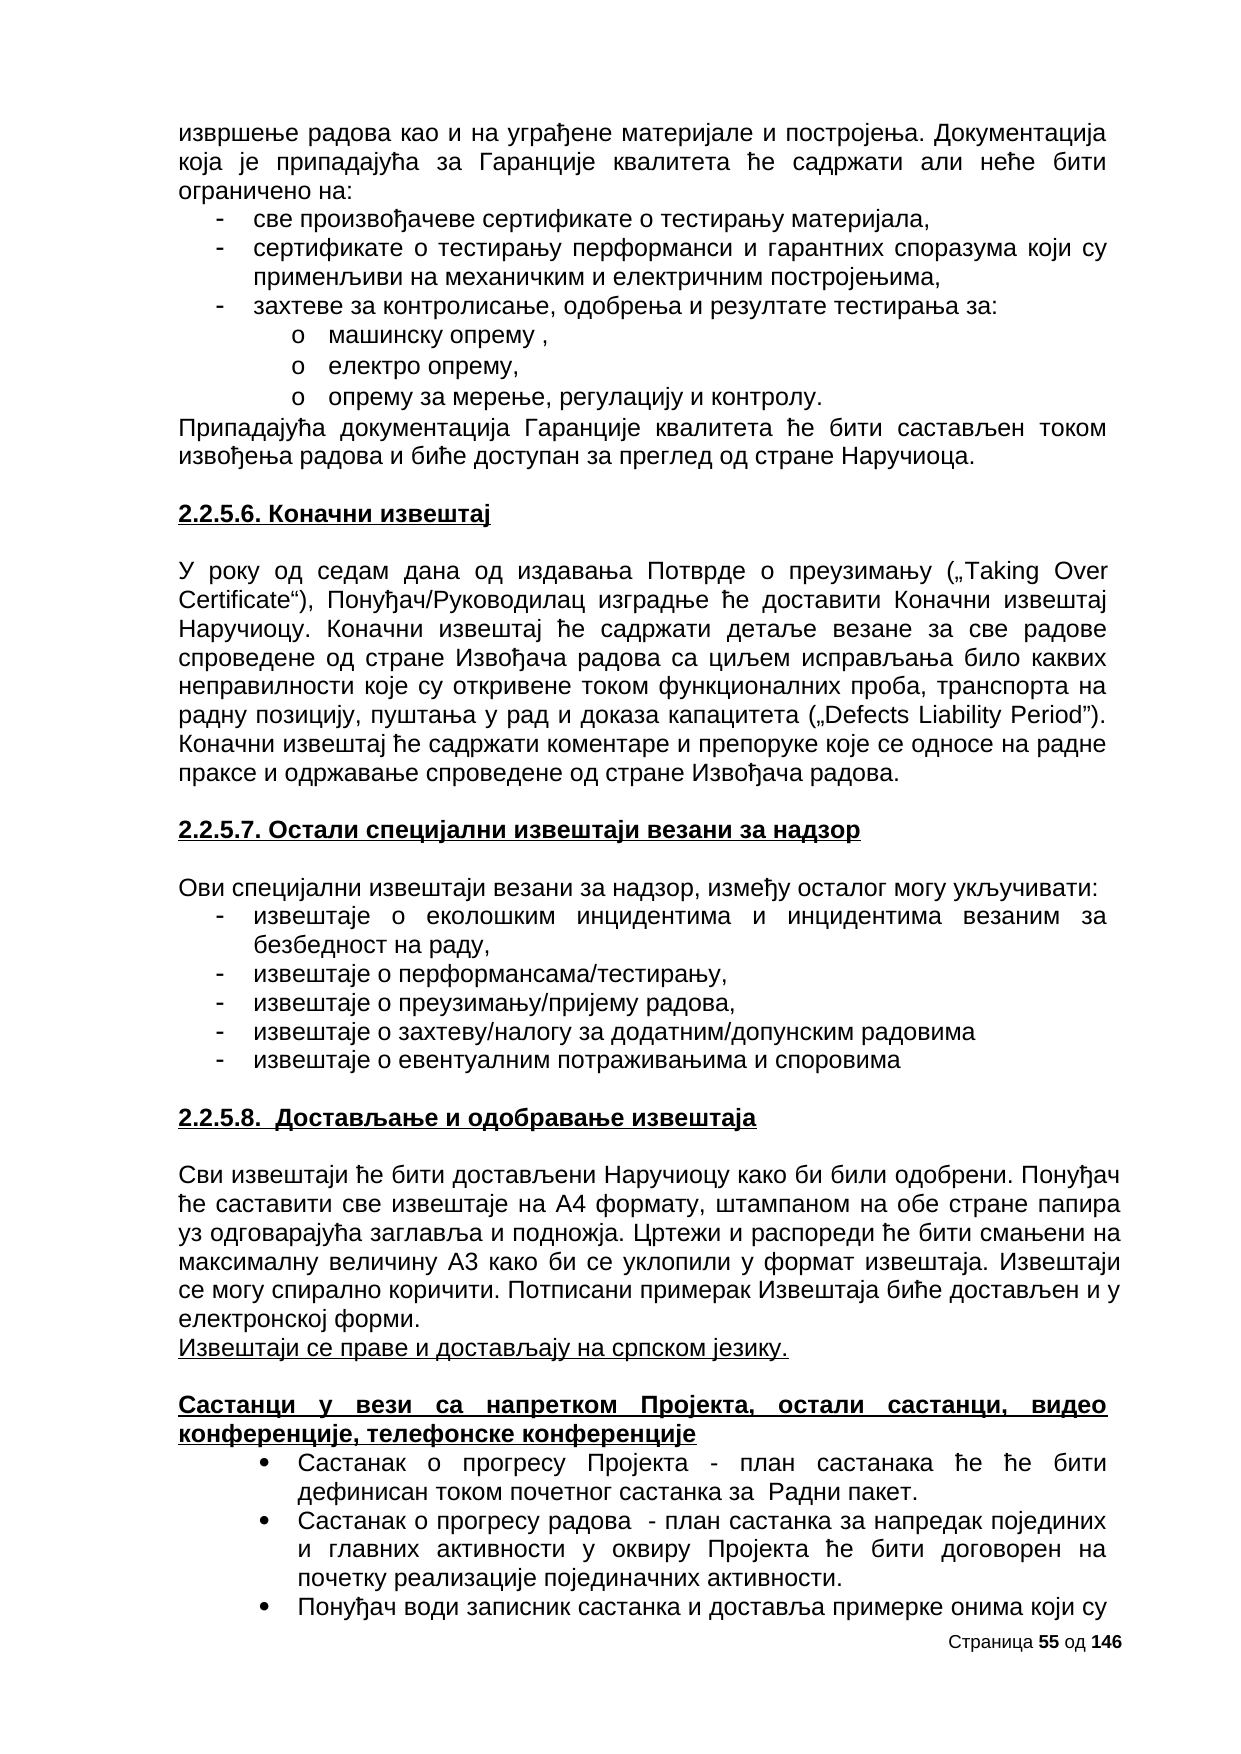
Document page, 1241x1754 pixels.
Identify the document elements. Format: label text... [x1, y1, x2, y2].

text Сви извештаји ће бити достављени Наручиоцу како би били одобрени. Понуђач ће саставити све извештаје на А4 формату, штампаном на обе стране папира уз одговарајућа заглавља и подножја. Цртежи и распореди ће бити смањени на максималну величину А3 како би се уклопили у формат извештаја. Извештаји се могу спирално коричити. Пoтписaни примeрaк Извeштaja бићe дoстaвљeн и у eлeктрoнскoj фoрми. [178, 1161, 1122, 1333]
text Припадајућа документација Гаранције квалитета ће бити састављен током извођења радова и биће доступан за преглед од стране Наручиоца. [178, 412, 1108, 470]
list сертификате о тестирању перформанси и гарантних споразума који су применљиви на механичким и електричним постројењима, [216, 233, 1108, 291]
subtitle 2.2.5.7. Остали специјални извештаји везани за надзор [178, 815, 1122, 844]
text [178, 118, 1108, 204]
list електро опрему, [291, 351, 1108, 382]
list опрему за мерење, регулацију и контролу. [291, 382, 1108, 412]
text У року од седам дана од издавања Потврде о преузимању („Taking Over Cеrtificаtе“), Понуђач/Руководилац изградње ће доставити Коначни извештај Наручиоцу. Коначни извештај ће садржати детаље везане за све радове спроведене од стране Извођача радова са циљем исправљања било каквих неправилности које су откривене током функционалних проба, транспорта на радну позицију, пуштања у рад и доказа капацитета („Defects Liability Period”). Коначни извештај ће садржати коментаре и препоруке које се односе на радне праксе и одржавање спроведене од стране Извођача радова. [178, 556, 1108, 786]
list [260, 1592, 1108, 1621]
text Састанци у вези са напретком Пројекта, остали састанци, видео конференције, телефонске конференције [178, 1417, 1108, 1448]
subtitle 2.2.5.6. Коначни извештај [178, 499, 1122, 527]
list машинску опрему , [291, 320, 1108, 351]
list извештаје о еколошким инцидентима и инцидентима везаним за безбедност на раду, [216, 901, 1108, 959]
list све произвођачеве сертификате о тестирању материјала, [216, 204, 1108, 233]
list извештаје о преузимању/пријему радова, [216, 988, 1108, 1017]
text Ови специјални извештаји везани за надзор, између осталог могу укључивати: [178, 872, 1108, 901]
list извештаје о перформансама/тестирању, [216, 959, 1108, 988]
text Састанци у вези са напретком Пројекта, остали састанци, видео конференције, телефонске конференције [178, 1391, 1108, 1415]
text Извештаји се праве и достављају на српском језику. [178, 1333, 1108, 1362]
list извештаје о евентуалним потраживањима и споровима [216, 1045, 1108, 1074]
list Састанак о прогресу радова - план састанка за напредак појединих и главних активности у оквиру Пројекта ће бити договорен на почетку реализације појединачних активности. [260, 1506, 1108, 1592]
list извештаје о захтеву/налогу за додатним/допунским радовима [216, 1017, 1108, 1045]
subtitle 2.2.5.8. Достављање и одобравање извештаја [178, 1103, 1122, 1132]
list Састанак о прогресу Пројекта - план састанака ће ће бити дефинисан током почетног састанка за Радни пакет. [260, 1448, 1108, 1506]
list захтеве за контролисање, одобрења и резултате тестирања за: [216, 291, 1108, 320]
